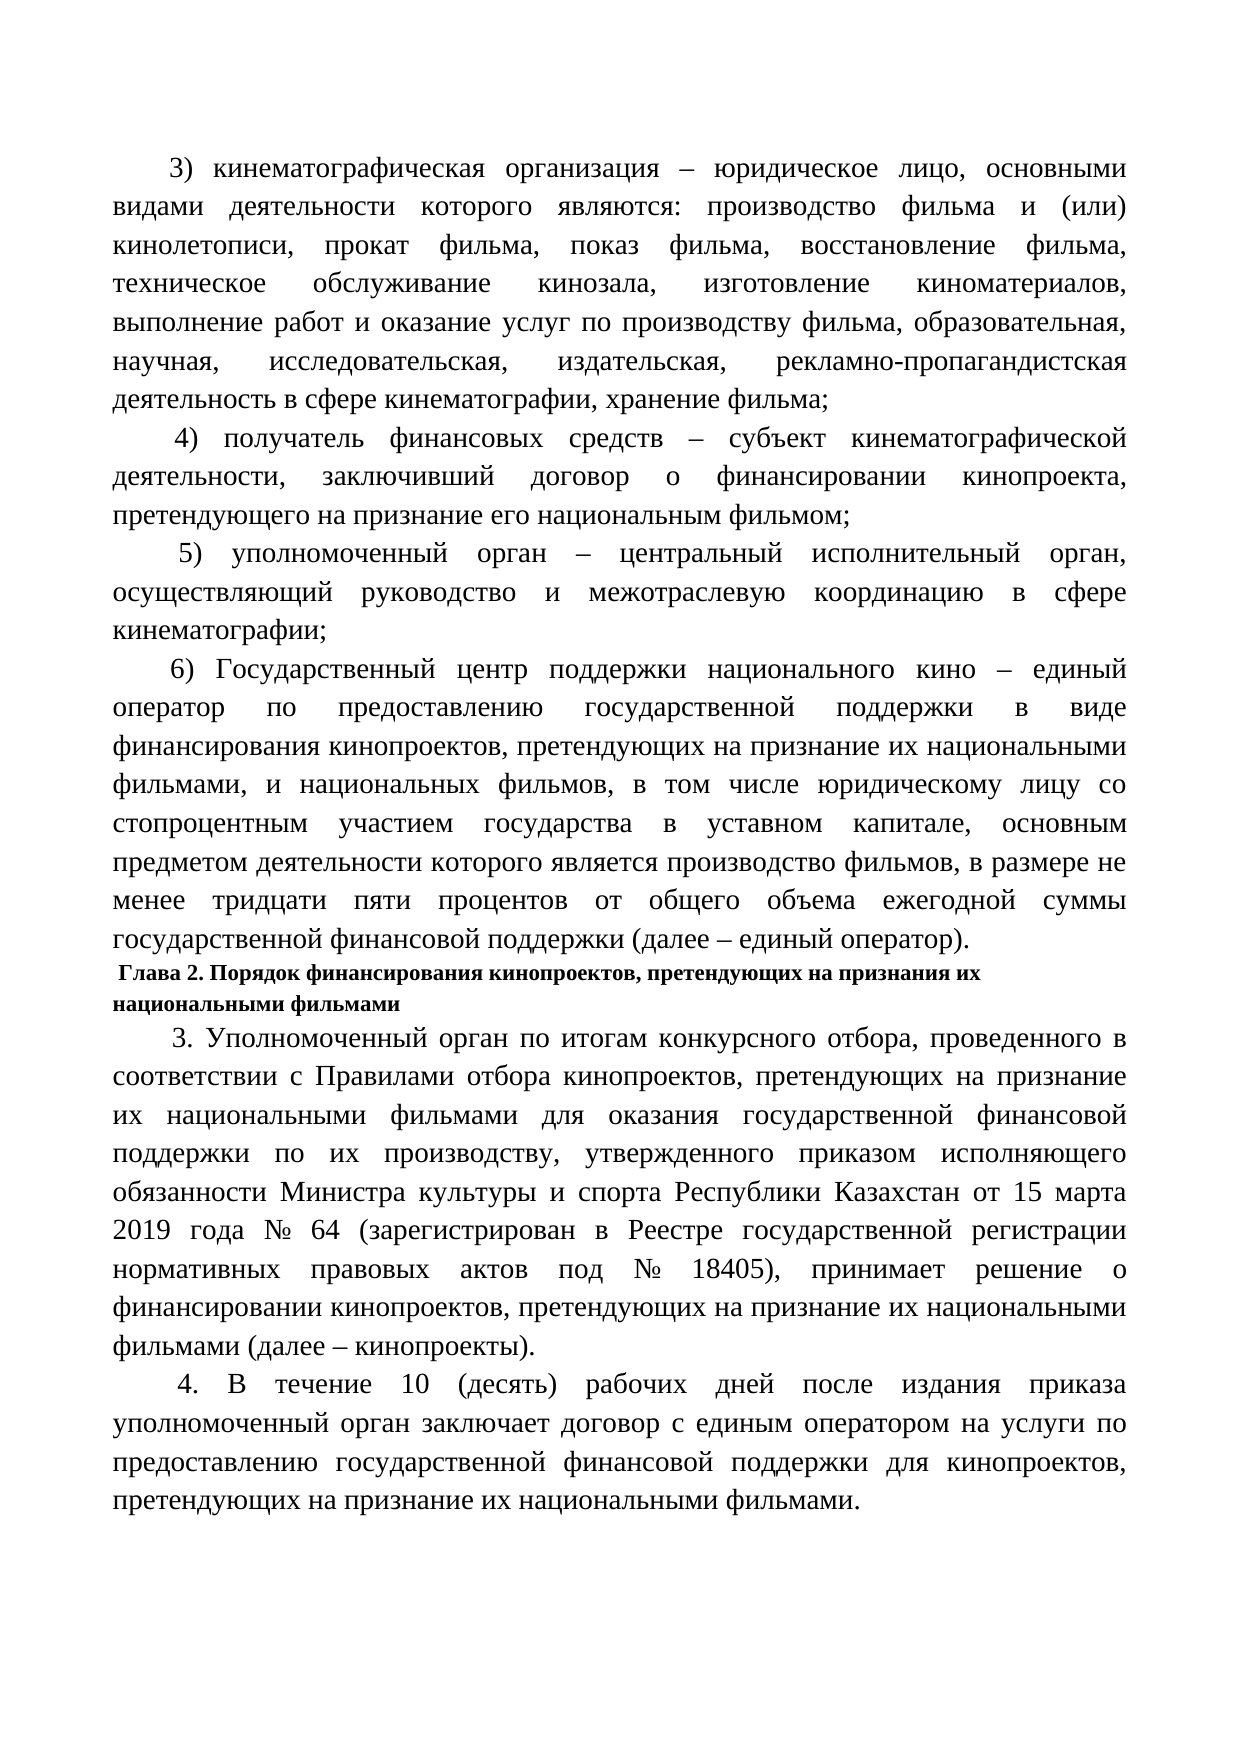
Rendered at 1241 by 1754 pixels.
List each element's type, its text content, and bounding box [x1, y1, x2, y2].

text 3. Уполномоченный орган по итогам конкурсного отбора, проведенного в соответствии с Правилами отбора кинопроектов, претендующих на признание их национальными фильмами для оказания государственной финансовой поддержки по их производству, утвержденного приказом исполняющего обязанности Министра культуры и спорта Республики Казахстан от 15 марта 2019 года № 64 (зарегистрирован в Реестре государственной регистрации нормативных правовых актов под № 18405), принимает решение о финансировании кинопроектов, претендующих на признание их национальными фильмами (далее – кинопроекты). [112, 1020, 1128, 1362]
text 3) кинематографическая организация – юридическое лицо, основными видами деятельности которого являются: производство фильма и (или) кинолетописи, прокат фильма, показ фильма, восстановление фильма, техническое обслуживание кинозала, изготовление киноматериалов, выполнение работ и оказание услуг по производству фильма, образовательная, научная, исследовательская, издательская, рекламно-пропагандистская деятельность в сфере кинематографии, хранение фильма; [112, 150, 1128, 415]
text Глава 2. Порядок финансирования кинопроектов, претендующих на признания их национальными фильмами [112, 959, 1128, 1016]
text 6) Государственный центр поддержки национального кино – единый оператор по предоставлению государственной поддержки в виде финансирования кинопроектов, претендующих на признание их национальными фильмами, и национальных фильмов, в том числе юридическому лицу со стопроцентным участием государства в уставном капитале, основным предметом деятельности которого является производство фильмов, в размере не менее тридцати пяти процентов от общего объема ежегодной суммы государственной финансовой поддержки (далее – единый оператор). [112, 651, 1128, 954]
text 4) получатель финансовых средств – субъект кинематографической деятельности, заключивший договор о финансировании кинопроекта, претендующего на признание его национальным фильмом; [112, 420, 1128, 530]
text 5) уполномоченный орган – центральный исполнительный орган, осуществляющий руководство и межотраслевую координацию в сфере кинематографии; [112, 535, 1128, 646]
text 4. В течение 10 (десять) рабочих дней после издания приказа уполномоченный орган заключает договор с единым оператором на услуги по предоставлению государственной финансовой поддержки для кинопроектов, претендующих на признание их национальными фильмами. [112, 1367, 1128, 1516]
